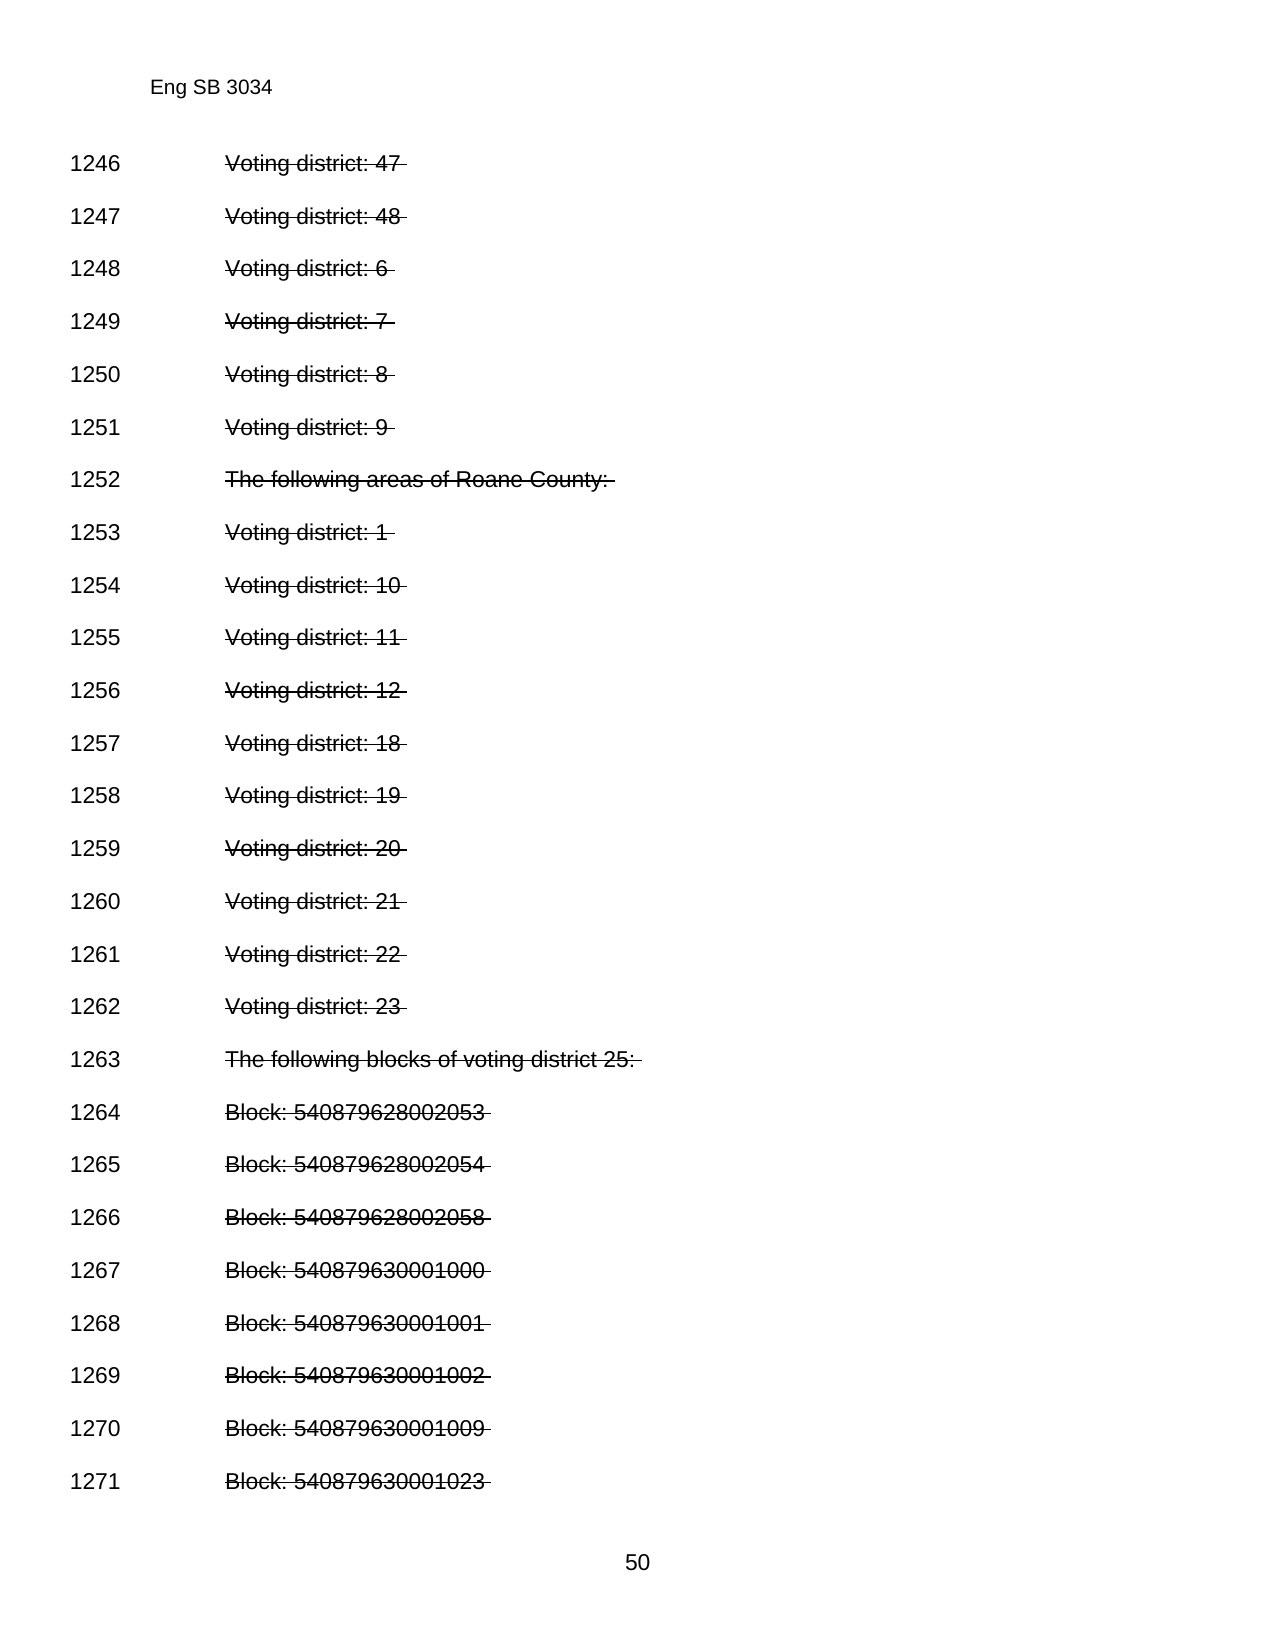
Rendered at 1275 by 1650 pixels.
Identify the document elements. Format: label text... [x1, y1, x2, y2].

text Voting district: 8 [150, 361, 1125, 387]
text Voting district: 10 [150, 572, 1125, 598]
text Voting district: 48 [150, 203, 1125, 229]
text Block: 540879628002054 [150, 1151, 1125, 1178]
text Block: 540879628002058 [150, 1204, 1125, 1231]
text Voting district: 47 [150, 150, 1125, 176]
text The following blocks of voting district 25: [150, 1046, 1125, 1072]
text Voting district: 22 [150, 941, 1125, 967]
text Voting district: 9 [150, 413, 1125, 440]
text The following areas of Roane County: [150, 466, 1125, 493]
text Voting district: 20 [150, 835, 1125, 862]
text Voting district: 19 [150, 782, 1125, 809]
text Voting district: 18 [150, 730, 1125, 756]
text Block: 540879628002053 [150, 1099, 1125, 1125]
text Voting district: 21 [150, 888, 1125, 914]
text Block: 540879630001002 [150, 1362, 1125, 1389]
text Voting district: 11 [150, 624, 1125, 651]
text Block: 540879630001023 [150, 1468, 1125, 1494]
text Voting district: 12 [150, 677, 1125, 703]
text Voting district: 1 [150, 519, 1125, 545]
text Block: 540879630001009 [150, 1415, 1125, 1441]
text Block: 540879630001000 [150, 1257, 1125, 1283]
text Voting district: 6 [150, 255, 1125, 282]
text Block: 540879630001001 [150, 1309, 1125, 1336]
text Voting district: 23 [150, 993, 1125, 1020]
text Voting district: 7 [150, 308, 1125, 334]
